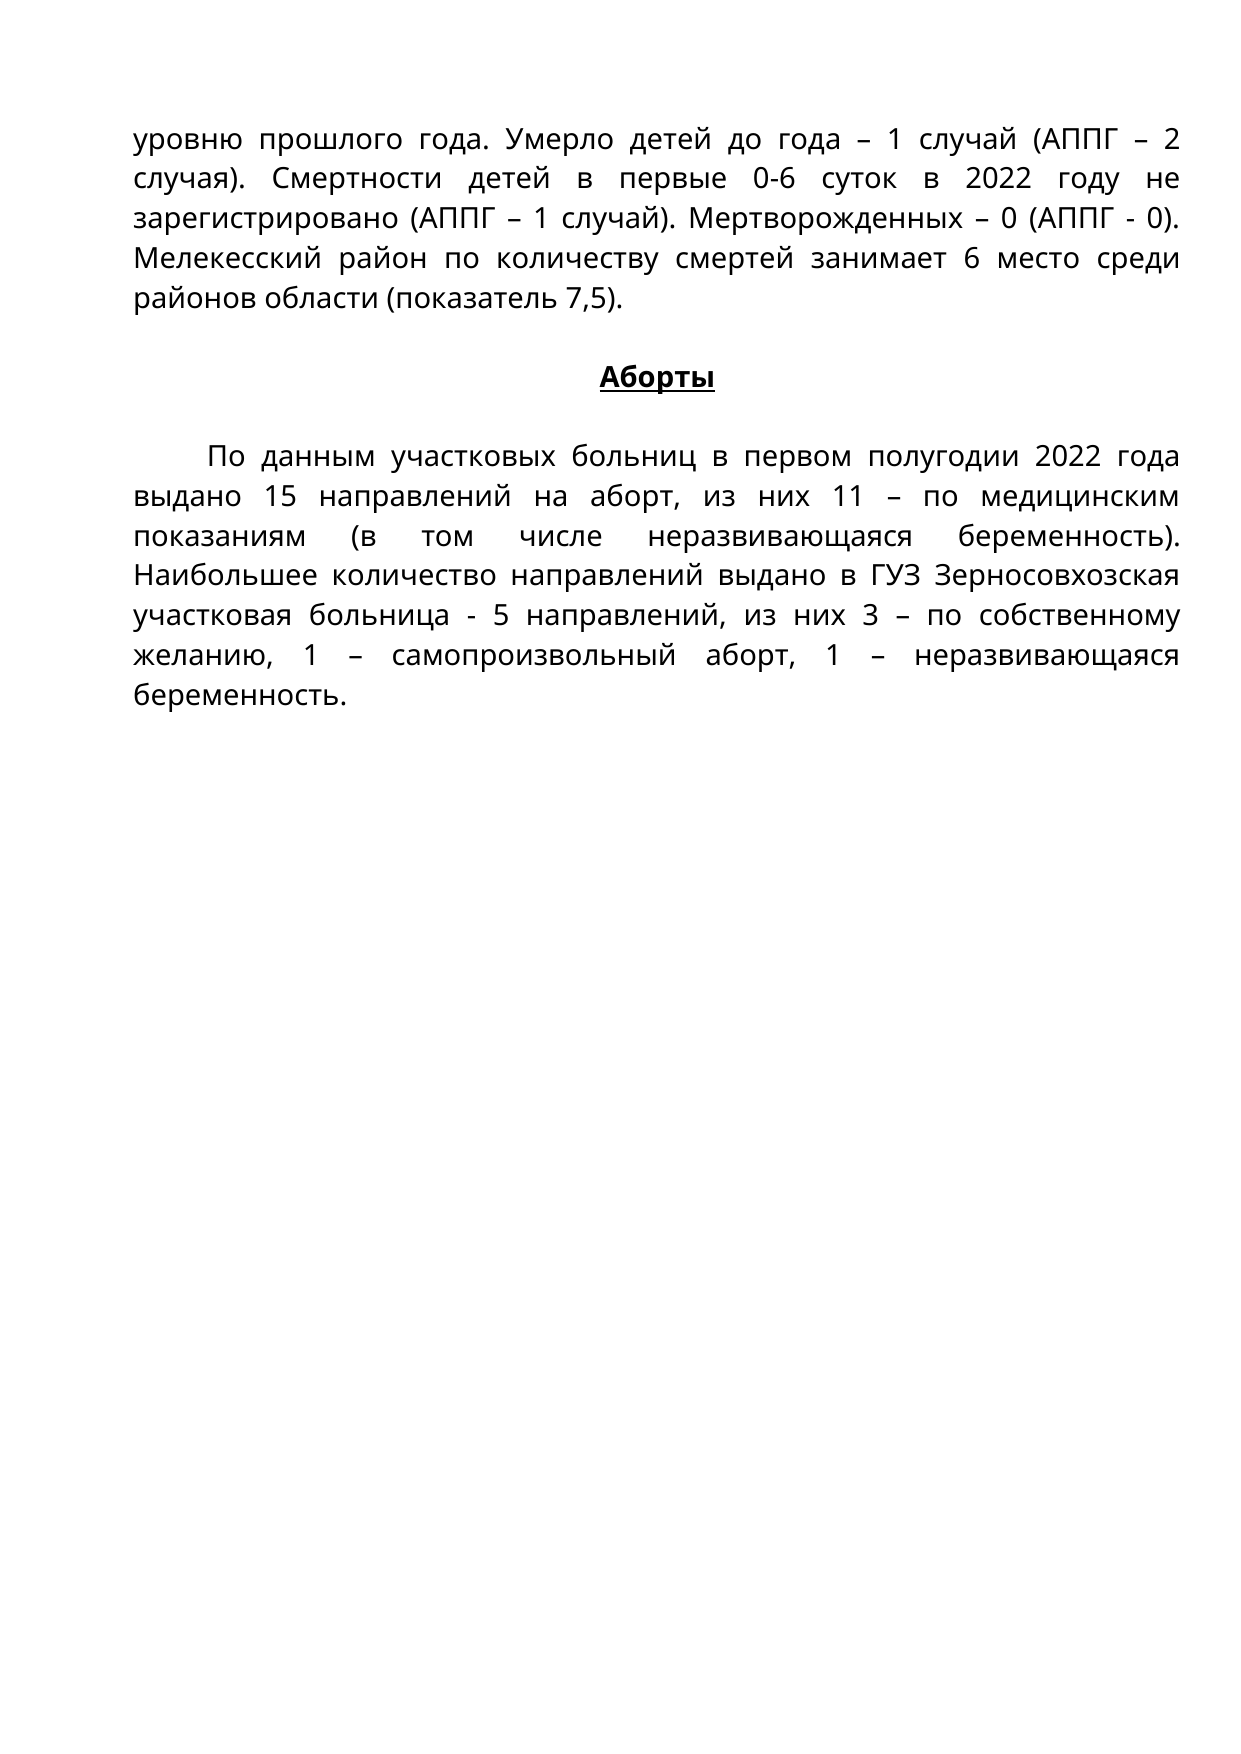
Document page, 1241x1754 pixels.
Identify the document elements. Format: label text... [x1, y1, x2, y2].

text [133, 118, 1181, 317]
text По данным участковых больниц в первом полугодии 2022 года выдано 15 направлений на аборт, из них 11 – по медицинским показаниям (в том числе неразвивающаяся беременность). Наибольшее количество направлений выдано в ГУЗ Зерносовхозская участковая больница - 5 направлений, из них 3 – по собственному желанию, 1 – самопроизвольный аборт, 1 – неразвивающаяся беременность. [133, 436, 1181, 713]
text Аборты [133, 356, 1181, 396]
